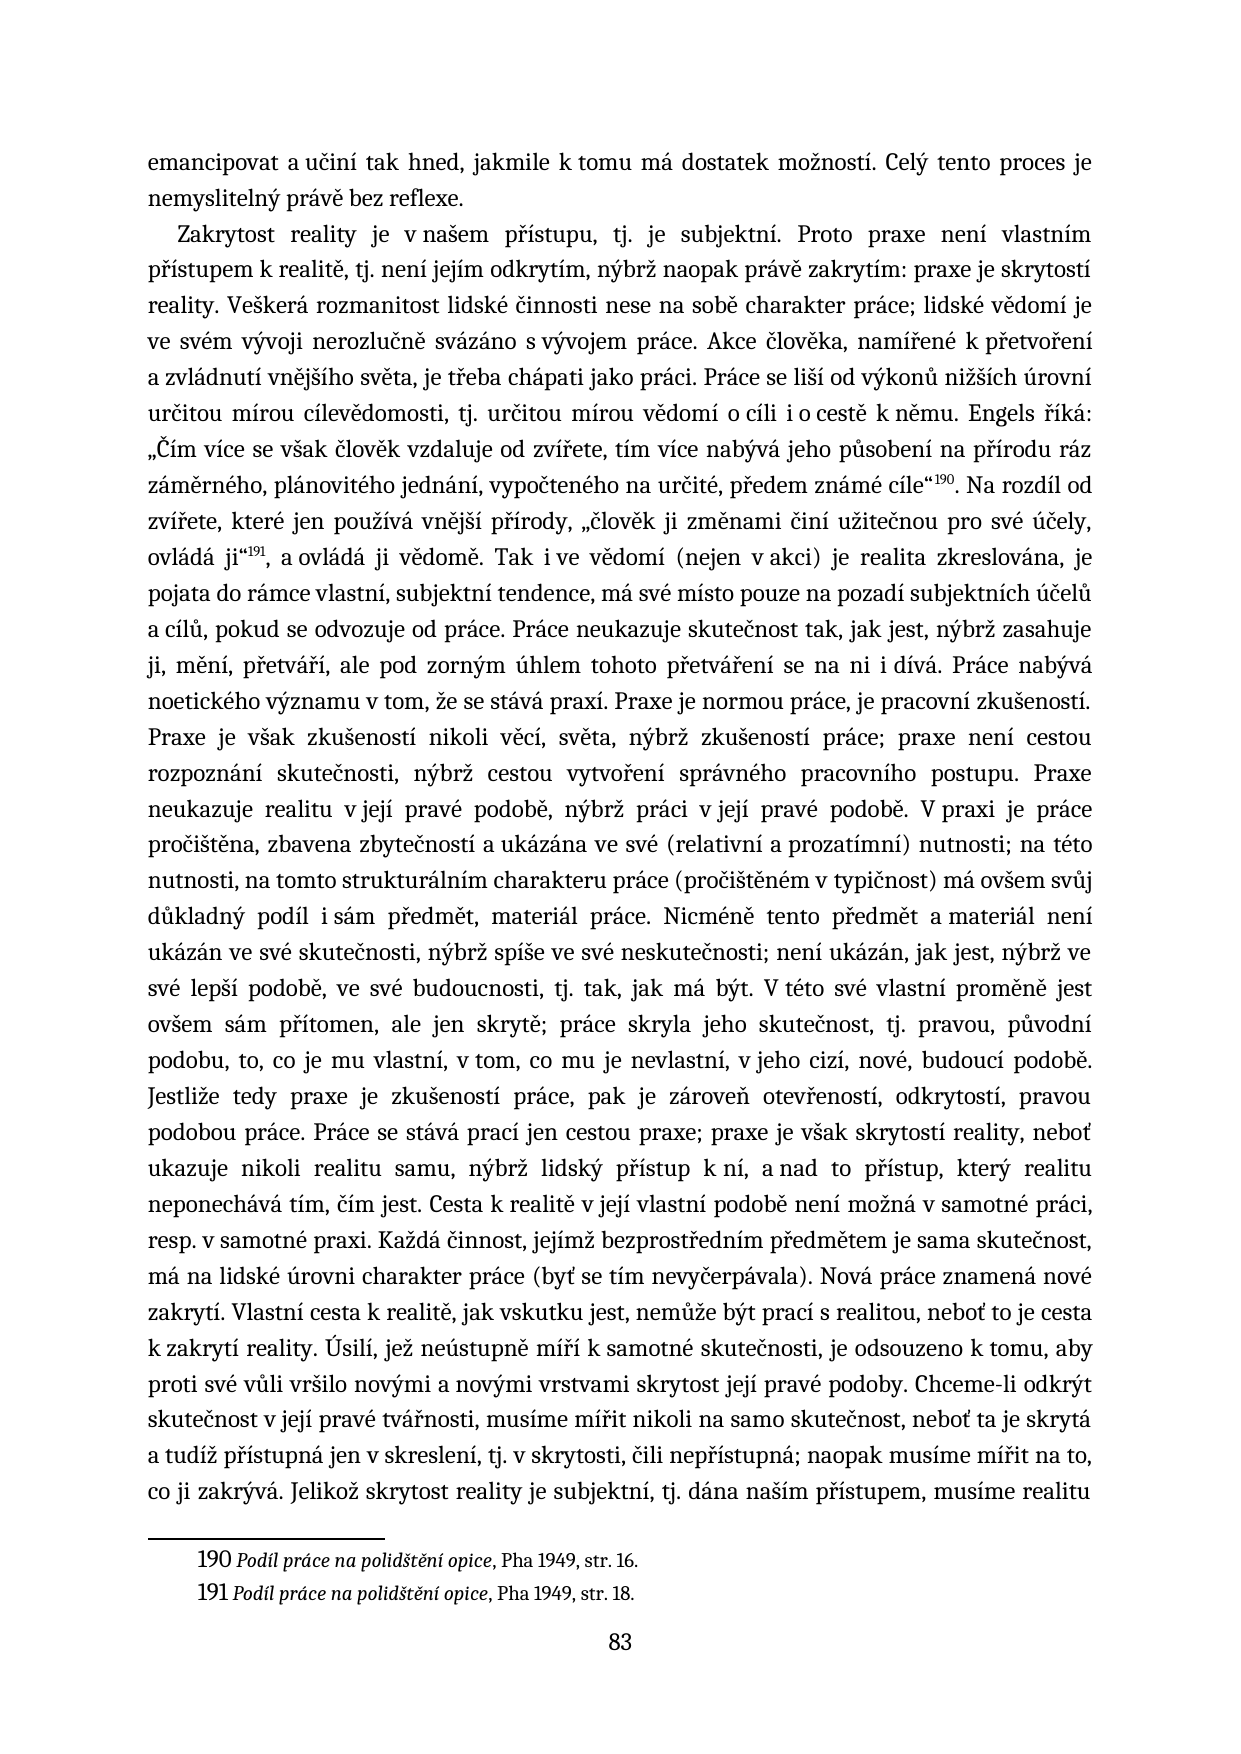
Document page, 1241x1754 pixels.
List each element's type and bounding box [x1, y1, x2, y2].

text [148, 148, 1093, 212]
text [148, 219, 1093, 1506]
